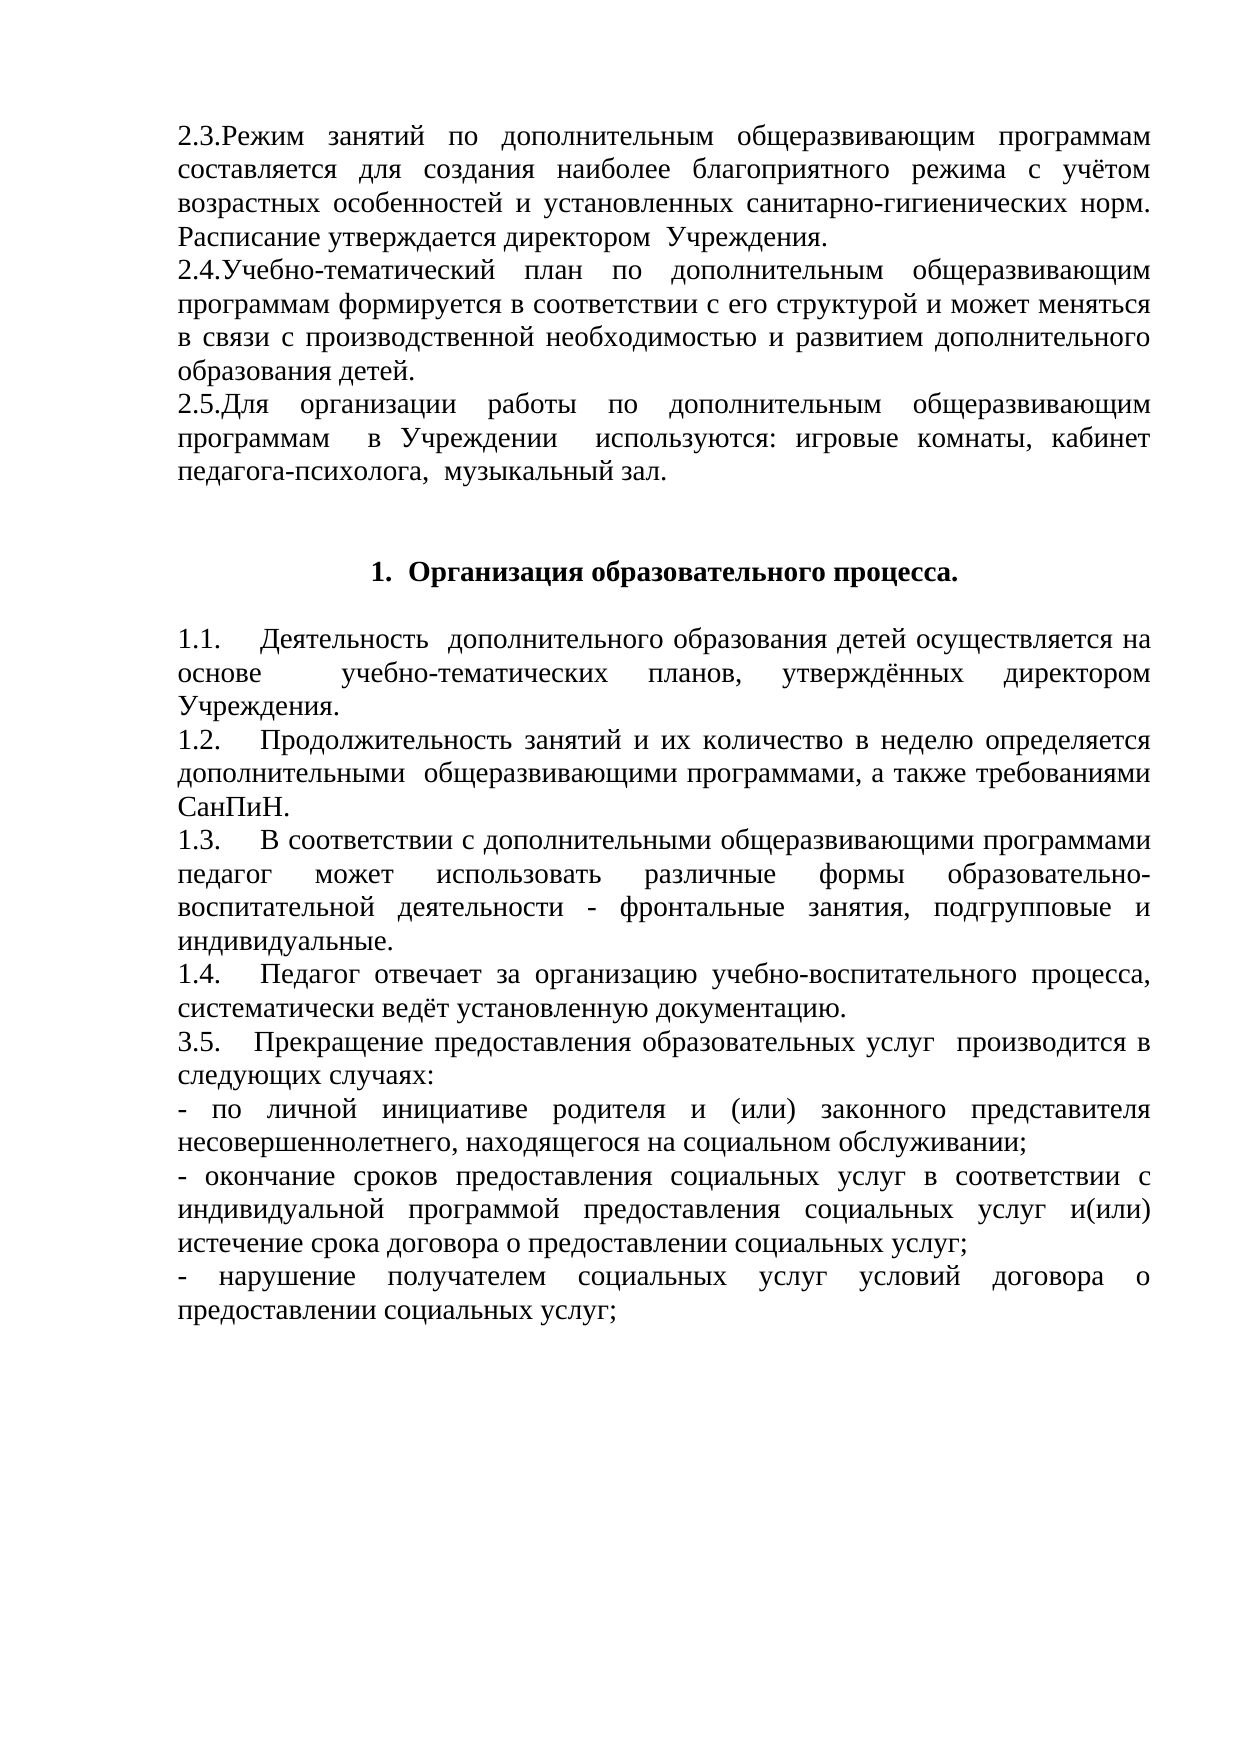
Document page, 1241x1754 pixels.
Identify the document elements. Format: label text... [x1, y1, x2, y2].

text - нарушение получателем социальных услуг условий договора о предоставлении социальных услуг; [177, 1258, 1152, 1326]
text - окончание сроков предоставления социальных услуг в соответствии с индивидуальной программой предоставления социальных услуг и(или) истечение срока договора о предоставлении социальных услуг; [177, 1158, 1152, 1258]
list В соответствии с дополнительными общеразвивающими программами педагог может использовать различные формы образовательно-воспитательной деятельности - фронтальные занятия, подгрупповые и индивидуальные. [177, 822, 1152, 957]
list Организация образовательного процесса. [177, 554, 1152, 588]
text 2.4.Учебно-тематический план по дополнительным общеразвивающим программам формируется в соответствии с его структурой и может меняться в связи с производственной необходимостью и развитием дополнительного образования детей. [177, 252, 1152, 386]
list Продолжительность занятий и их количество в неделю определяется дополнительными общеразвивающими программами, а также требованиями СанПиН. [177, 722, 1152, 822]
list Педагог отвечает за организацию учебно-воспитательного процесса, систематически ведёт установленную документацию. [177, 957, 1152, 1024]
text - по личной инициативе родителя и (или) законного представителя несовершеннолетнего, находящегося на социальном обслуживании; [177, 1091, 1152, 1158]
text 2.5.Для организации работы по дополнительным общеразвивающим программам в Учреждении используются: игровые комнаты, кабинет педагога-психолога, музыкальный зал. [177, 386, 1152, 487]
list Деятельность дополнительного образования детей осуществляется на основе учебно-тематических планов, утверждённых директором Учреждения. [177, 621, 1152, 722]
text 2.3.Режим занятий по дополнительным общеразвивающим программам составляется для создания наиболее благоприятного режима с учётом возрастных особенностей и установленных санитарно-гигиенических норм. Расписание утверждается директором Учреждения. [177, 118, 1152, 252]
text 3.5. Прекращение предоставления образовательных услуг производится в следующих случаях: [177, 1024, 1152, 1091]
